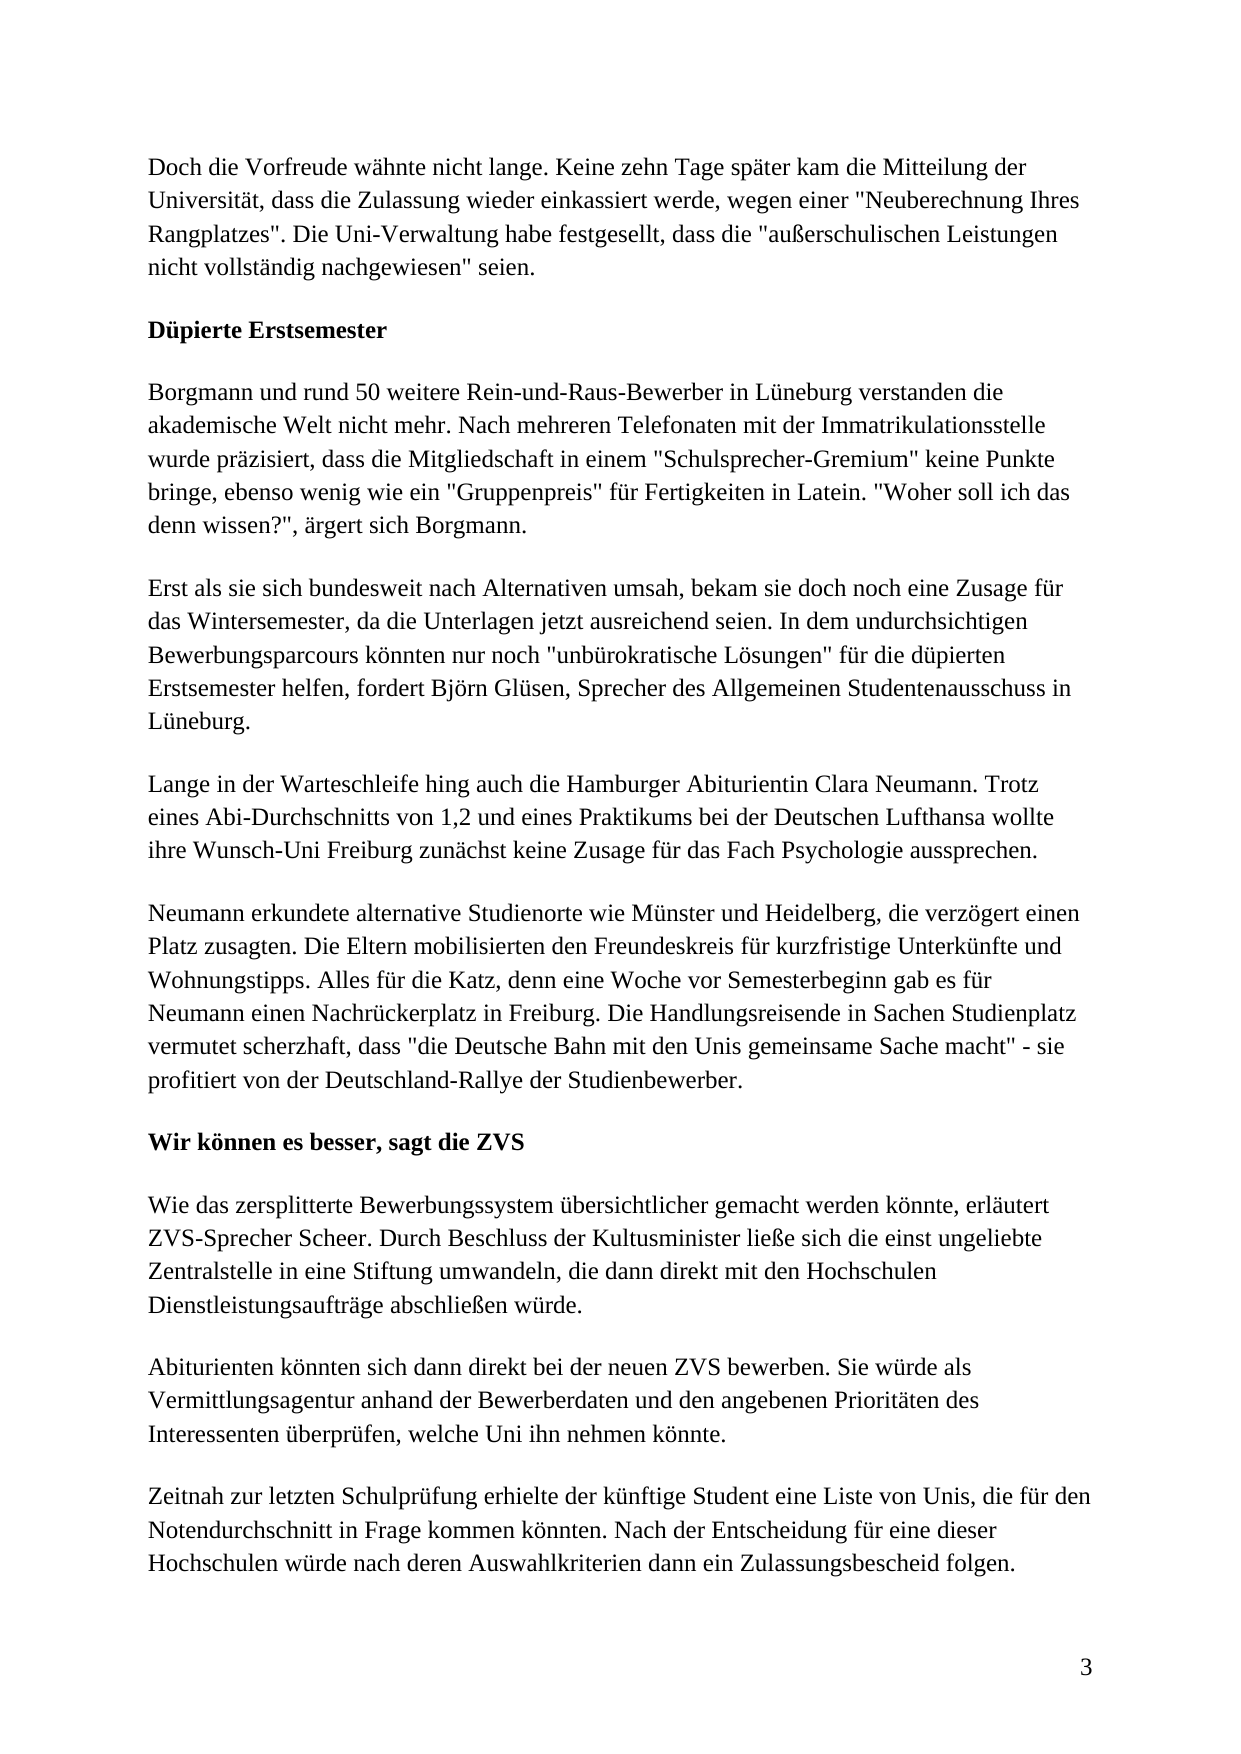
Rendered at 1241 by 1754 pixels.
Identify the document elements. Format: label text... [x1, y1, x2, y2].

text Wir können es besser, sagt die ZVS [148, 1123, 1093, 1156]
text Abiturienten könnten sich dann direkt bei der neuen ZVS bewerben. Sie würde als Vermittlungsagentur anhand der Bewerberdaten und den angebenen Prioritäten des Interessenten überprüfen, welche Uni ihn nehmen könnte. [148, 1348, 1093, 1448]
text Borgmann und rund 50 weitere Rein-und-Raus-Bewerber in Lüneburg verstanden die akademische Welt nicht mehr. Nach mehreren Telefonaten mit der Immatrikulationsstelle wurde präzisiert, dass die Mitgliedschaft in einem "Schulsprecher-Gremium" keine Punkte bringe, ebenso wenig wie ein "Gruppenpreis" für Fertigkeiten in Latein. "Woher soll ich das denn wissen?", ärgert sich Borgmann. [148, 373, 1093, 539]
text Lange in der Warteschleife hing auch die Hamburger Abiturientin Clara Neumann. Trotz eines Abi-Durchschnitts von 1,2 und eines Praktikums bei der Deutschen Lufthansa wollte ihre Wunsch-Uni Freiburg zunächst keine Zusage für das Fach Psychologie aussprechen. [148, 764, 1093, 864]
text Neumann erkundete alternative Studienorte wie Münster und Heidelberg, die verzögert einen Platz zusagten. Die Eltern mobilisierten den Freundeskreis für kurzfristige Unterkünfte und Wohnungstipps. Alles für die Katz, denn eine Woche vor Semesterbeginn gab es für Neumann einen Nachrückerplatz in Freiburg. Die Handlungsreisende in Sachen Studienplatz vermutet scherzhaft, dass "die Deutsche Bahn mit den Unis gemeinsame Sache macht" - sie profitiert von der Deutschland-Rallye der Studienbewerber. [148, 893, 1093, 1093]
text Zeitnah zur letzten Schulprüfung erhielte der künftige Student eine Liste von Unis, die für den Notendurchschnitt in Frage kommen könnten. Nach der Entscheidung für eine dieser Hochschulen würde nach deren Auswahlkriterien dann ein Zulassungsbescheid folgen. [148, 1477, 1093, 1577]
text Düpierte Erstsemester [148, 310, 1093, 343]
text Doch die Vorfreude wähnte nicht lange. Keine zehn Tage später kam die Mitteilung der Universität, dass die Zulassung wieder einkassiert werde, wegen einer "Neuberechnung Ihres Rangplatzes". Die Uni-Verwaltung habe festgesellt, dass die "außerschulischen Leistungen nicht vollständig nachgewiesen" seien. [148, 148, 1093, 281]
text Erst als sie sich bundesweit nach Alternativen umsah, bekam sie doch noch eine Zusage für das Wintersemester, da die Unterlagen jetzt ausreichend seien. In dem undurchsichtigen Bewerbungsparcours könnten nur noch "unbürokratische Lösungen" für die düpierten Erstsemester helfen, fordert Björn Glüsen, Sprecher des Allgemeinen Studentenausschuss in Lüneburg. [148, 568, 1093, 735]
text Wie das zersplitterte Bewerbungssystem übersichtlicher gemacht werden könnte, erläutert ZVS-Sprecher Scheer. Durch Beschluss der Kultusminister ließe sich die einst ungeliebte Zentralstelle in eine Stiftung umwandeln, die dann direkt mit den Hochschulen Dienstleistungsaufträge abschließen würde. [148, 1185, 1093, 1318]
